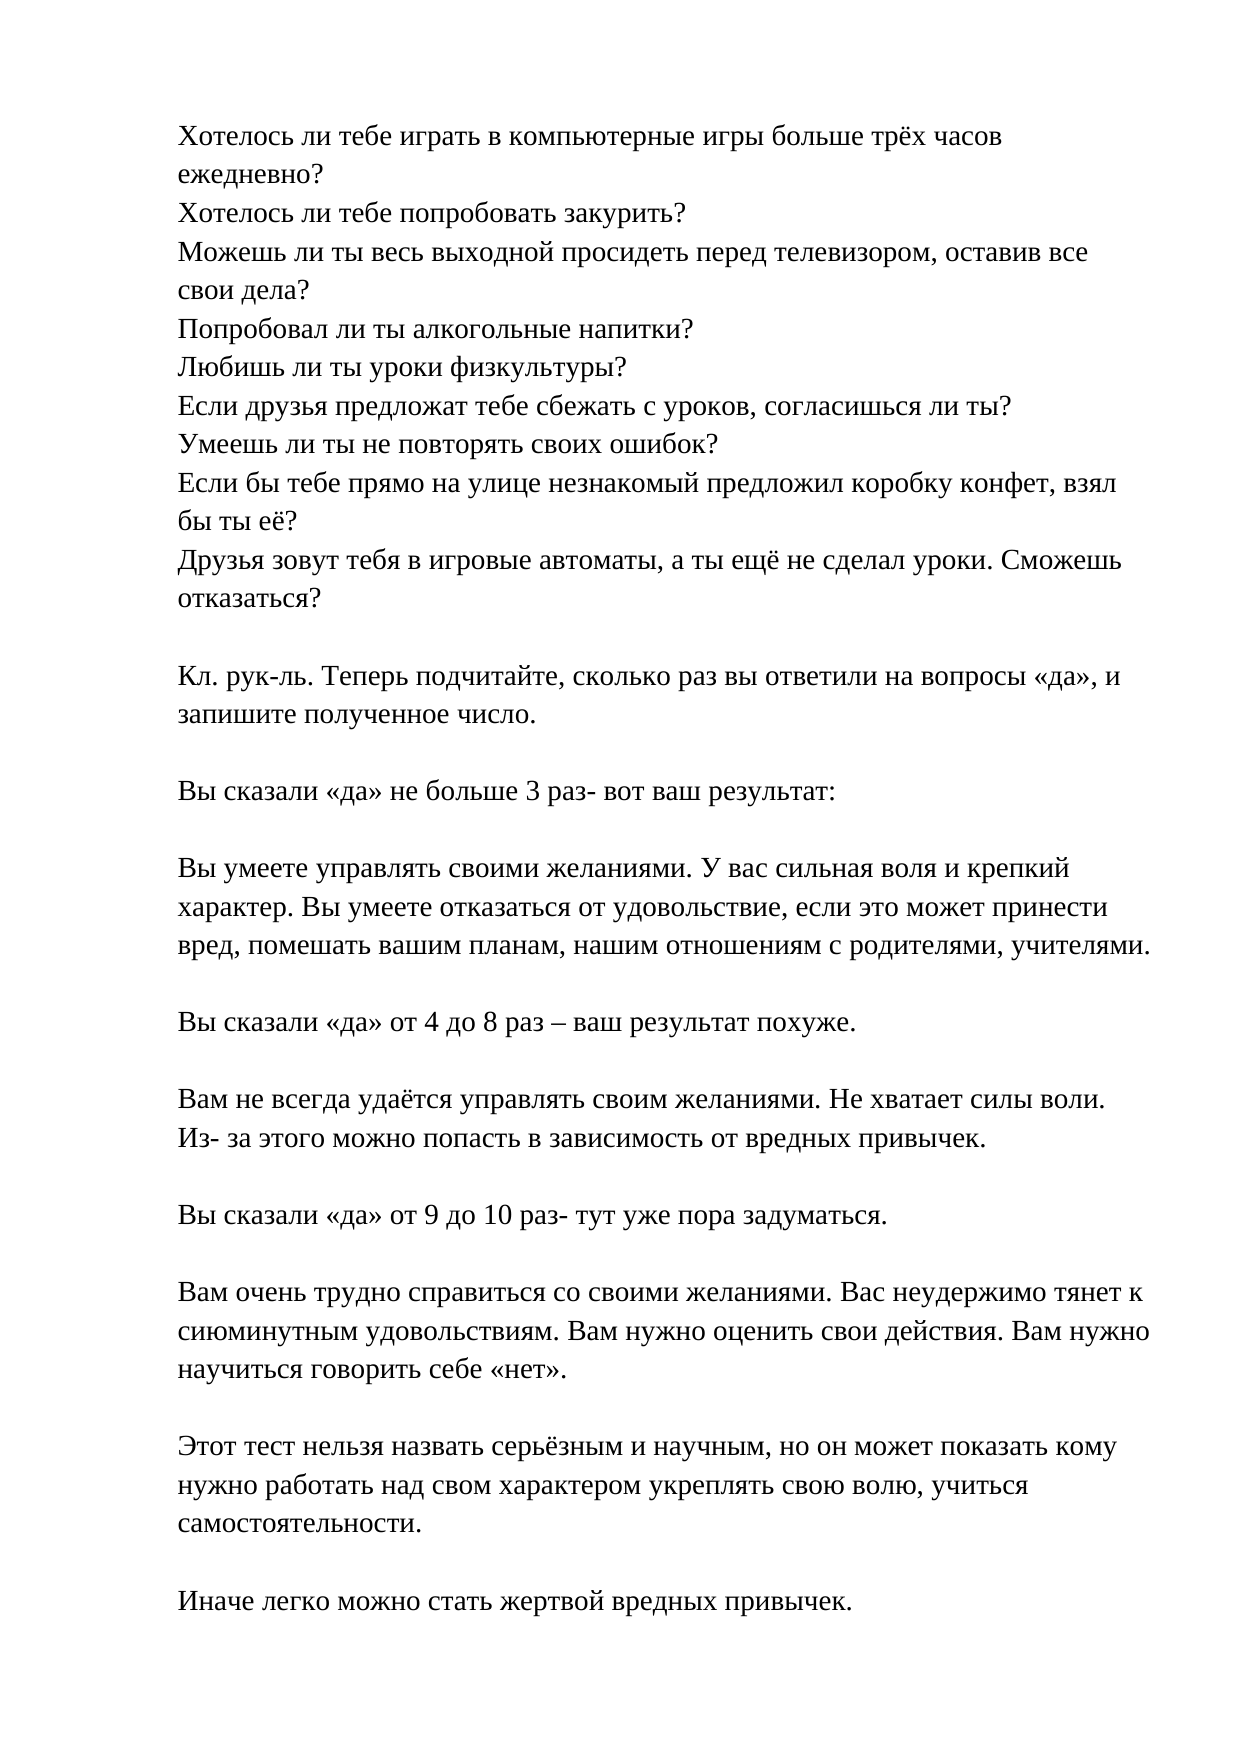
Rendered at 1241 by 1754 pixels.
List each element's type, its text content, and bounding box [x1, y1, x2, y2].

text Умеешь ли ты не повторять своих ошибок? [177, 426, 1152, 460]
text Кл. рук-ль. Теперь подчитайте, сколько раз вы ответили на вопросы «да», и запишите полученное число. [177, 658, 1152, 730]
text Друзья зовут тебя в игровые автоматы, а ты ещё не сделал уроки. Сможешь отказаться? [177, 542, 1152, 614]
text Если бы тебе прямо на улице незнакомый предложил коробку конфет, взял бы ты её? [177, 465, 1152, 537]
text Попробовал ли ты алкогольные напитки? [177, 311, 1152, 344]
text Вам не всегда удаётся управлять своим желаниями. Не хватает силы воли. Из- за этого можно попасть в зависимость от вредных привычек. [177, 1082, 1152, 1154]
text Иначе легко можно стать жертвой вредных привычек. [177, 1583, 1152, 1616]
text Вы умеете управлять своими желаниями. У вас сильная воля и крепкий характер. Вы умеете отказаться от удовольствие, если это может принести вред, помешать вашим планам, нашим отношениям с родителями, учителями. [177, 850, 1152, 961]
text Хотелось ли тебе играть в компьютерные игры больше трёх часов ежедневно? [177, 118, 1152, 190]
text Любишь ли ты уроки физкультуры? [177, 349, 1152, 383]
text Вам очень трудно справиться со своими желаниями. Вас неудержимо тянет к сиюминутным удовольствиям. Вам нужно оценить свои действия. Вам нужно научиться говорить себе «нет». [177, 1274, 1152, 1385]
text Можешь ли ты весь выходной просидеть перед телевизором, оставив все свои дела? [177, 234, 1152, 306]
text Вы сказали «да» от 4 до 8 раз – ваш результат похуже. [177, 1004, 1152, 1038]
text Если друзья предложат тебе сбежать с уроков, согласишься ли ты? [177, 388, 1152, 421]
text Вы сказали «да» не больше 3 раз- вот ваш результат: [177, 773, 1152, 807]
text Этот тест нельзя назвать серьёзным и научным, но он может показать кому нужно работать над свом характером укреплять свою волю, учиться самостоятельности. [177, 1428, 1152, 1539]
text Вы сказали «да» от 9 до 10 раз- тут уже пора задуматься. [177, 1197, 1152, 1231]
text Хотелось ли тебе попробовать закурить? [177, 195, 1152, 229]
